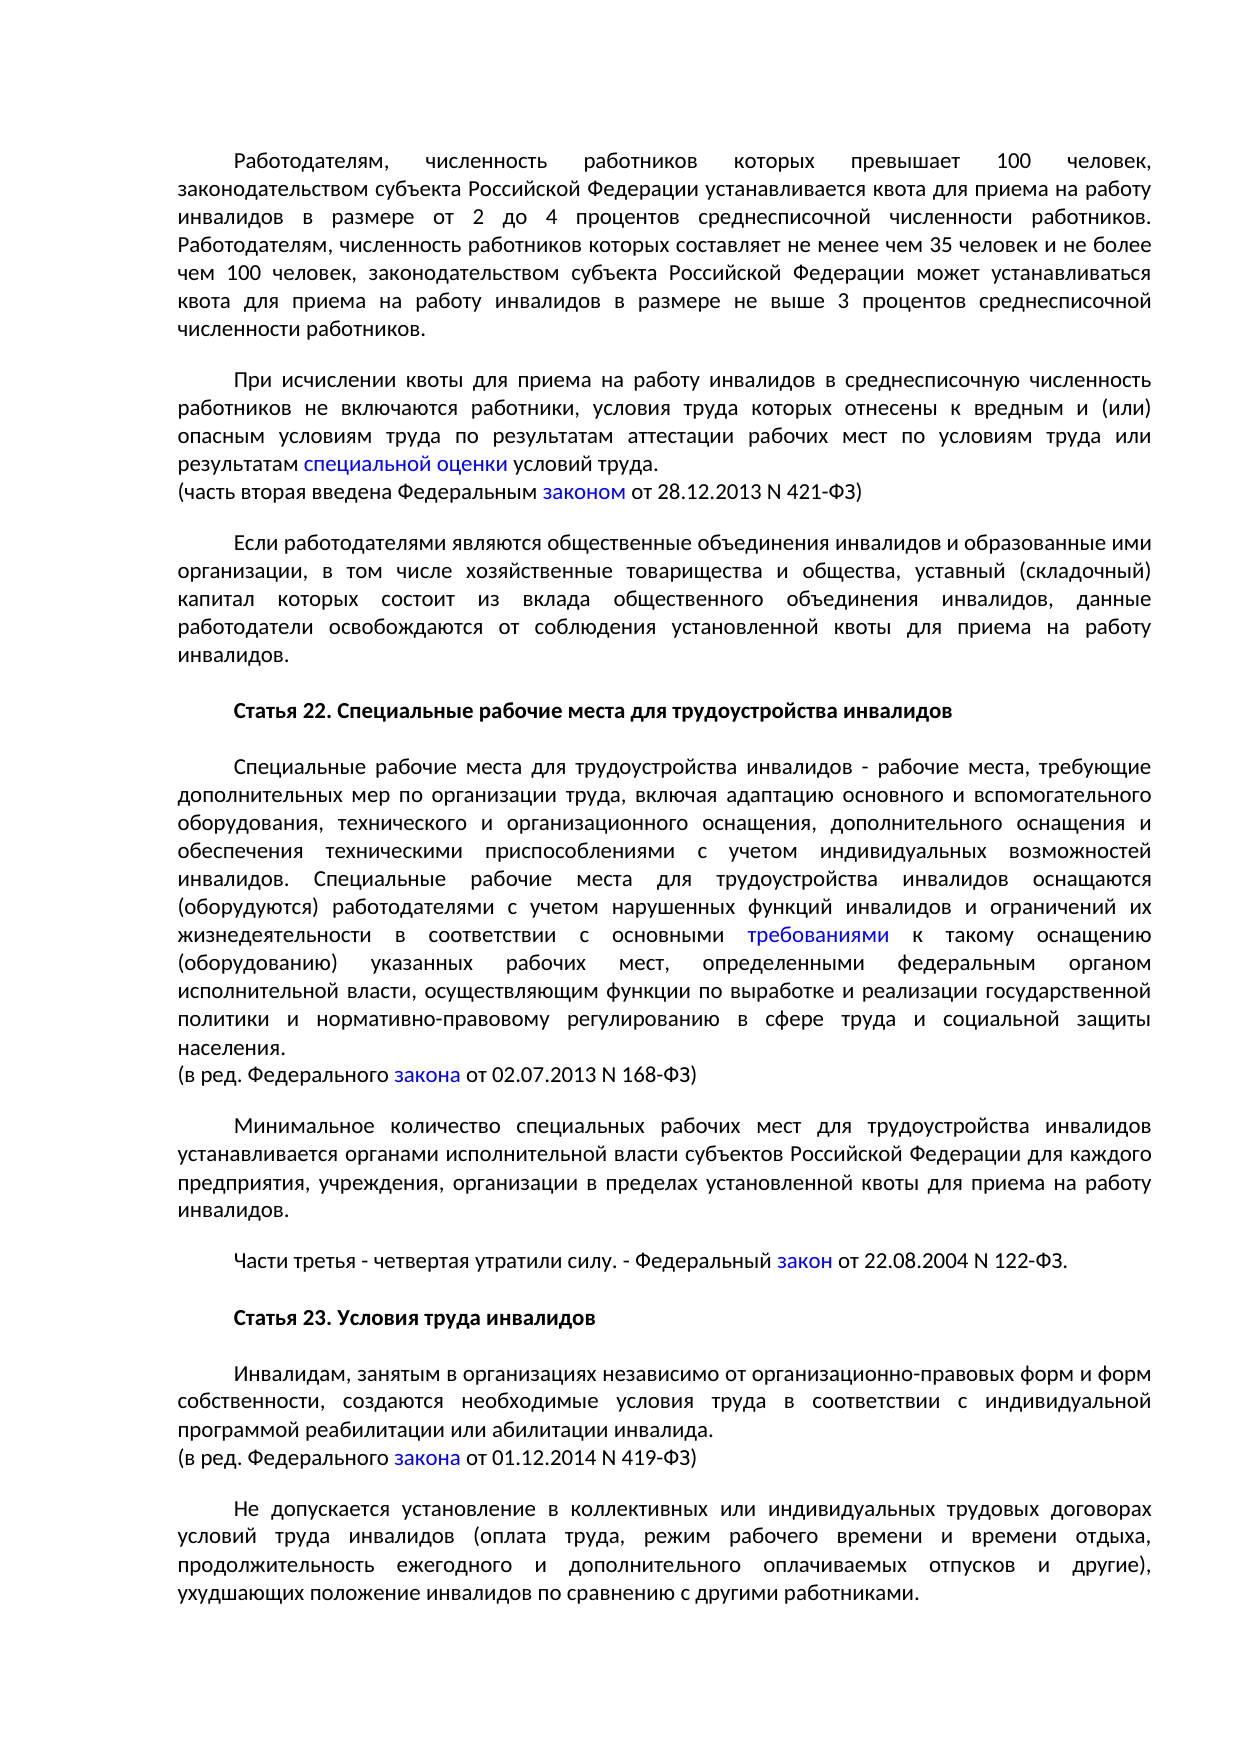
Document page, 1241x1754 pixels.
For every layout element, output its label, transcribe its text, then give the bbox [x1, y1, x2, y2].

text (в ред. Федерального закона от 02.07.2013 N 168-ФЗ) [177, 1061, 1152, 1089]
text Части третья - четвертая утратили силу. - Федеральный закон от 22.08.2004 N 122-ФЗ. [177, 1247, 1152, 1274]
text При исчислении квоты для приема на работу инвалидов в среднесписочную численность работников не включаются работники, условия труда которых отнесены к вредным и (или) опасным условиям труда по результатам аттестации рабочих мест по условиям труда или результатам специальной оценки условий труда. [177, 365, 1152, 477]
text (в ред. Федерального закона от 01.12.2014 N 419-ФЗ) [177, 1443, 1152, 1471]
title Статья 22. Специальные рабочие места для трудоустройства инвалидов [177, 696, 1152, 724]
text Минимальное количество специальных рабочих мест для трудоустройства инвалидов устанавливается органами исполнительной власти субъектов Российской Федерации для каждого предприятия, учреждения, организации в пределах установленной квоты для приема на работу инвалидов. [177, 1112, 1152, 1224]
text Не допускается установление в коллективных или индивидуальных трудовых договорах условий труда инвалидов (оплата труда, режим рабочего времени и времени отдыха, продолжительность ежегодного и дополнительного оплачиваемых отпусков и другие), ухудшающих положение инвалидов по сравнению с другими работниками. [177, 1494, 1152, 1606]
text Если работодателями являются общественные объединения инвалидов и образованные ими организации, в том числе хозяйственные товарищества и общества, уставный (складочный) капитал которых состоит из вклада общественного объединения инвалидов, данные работодатели освобождаются от соблюдения установленной квоты для приема на работу инвалидов. [177, 528, 1152, 668]
text (часть вторая введена Федеральным законом от 28.12.2013 N 421-ФЗ) [177, 477, 1152, 505]
text Специальные рабочие места для трудоустройства инвалидов - рабочие места, требующие дополнительных мер по организации труда, включая адаптацию основного и вспомогательного оборудования, технического и организационного оснащения, дополнительного оснащения и обеспечения техническими приспособлениями с учетом индивидуальных возможностей инвалидов. Специальные рабочие места для трудоустройства инвалидов оснащаются (оборудуются) работодателями с учетом нарушенных функций инвалидов и ограничений их жизнедеятельности в соответствии с основными требованиями к такому оснащению (оборудованию) указанных рабочих мест, определенными федеральным органом исполнительной власти, осуществляющим функции по выработке и реализации государственной политики и нормативно-правовому регулированию в сфере труда и социальной защиты населения. [177, 752, 1152, 1061]
text Инвалидам, занятым в организациях независимо от организационно-правовых форм и форм собственности, создаются необходимые условия труда в соответствии с индивидуальной программой реабилитации или абилитации инвалида. [177, 1359, 1152, 1443]
title Статья 23. Условия труда инвалидов [177, 1303, 1152, 1331]
text Работодателям, численность работников которых превышает 100 человек, законодательством субъекта Российской Федерации устанавливается квота для приема на работу инвалидов в размере от 2 до 4 процентов среднесписочной численности работников. Работодателям, численность работников которых составляет не менее чем 35 человек и не более чем 100 человек, законодательством субъекта Российской Федерации может устанавливаться квота для приема на работу инвалидов в размере не выше 3 процентов среднесписочной численности работников. [177, 146, 1152, 342]
